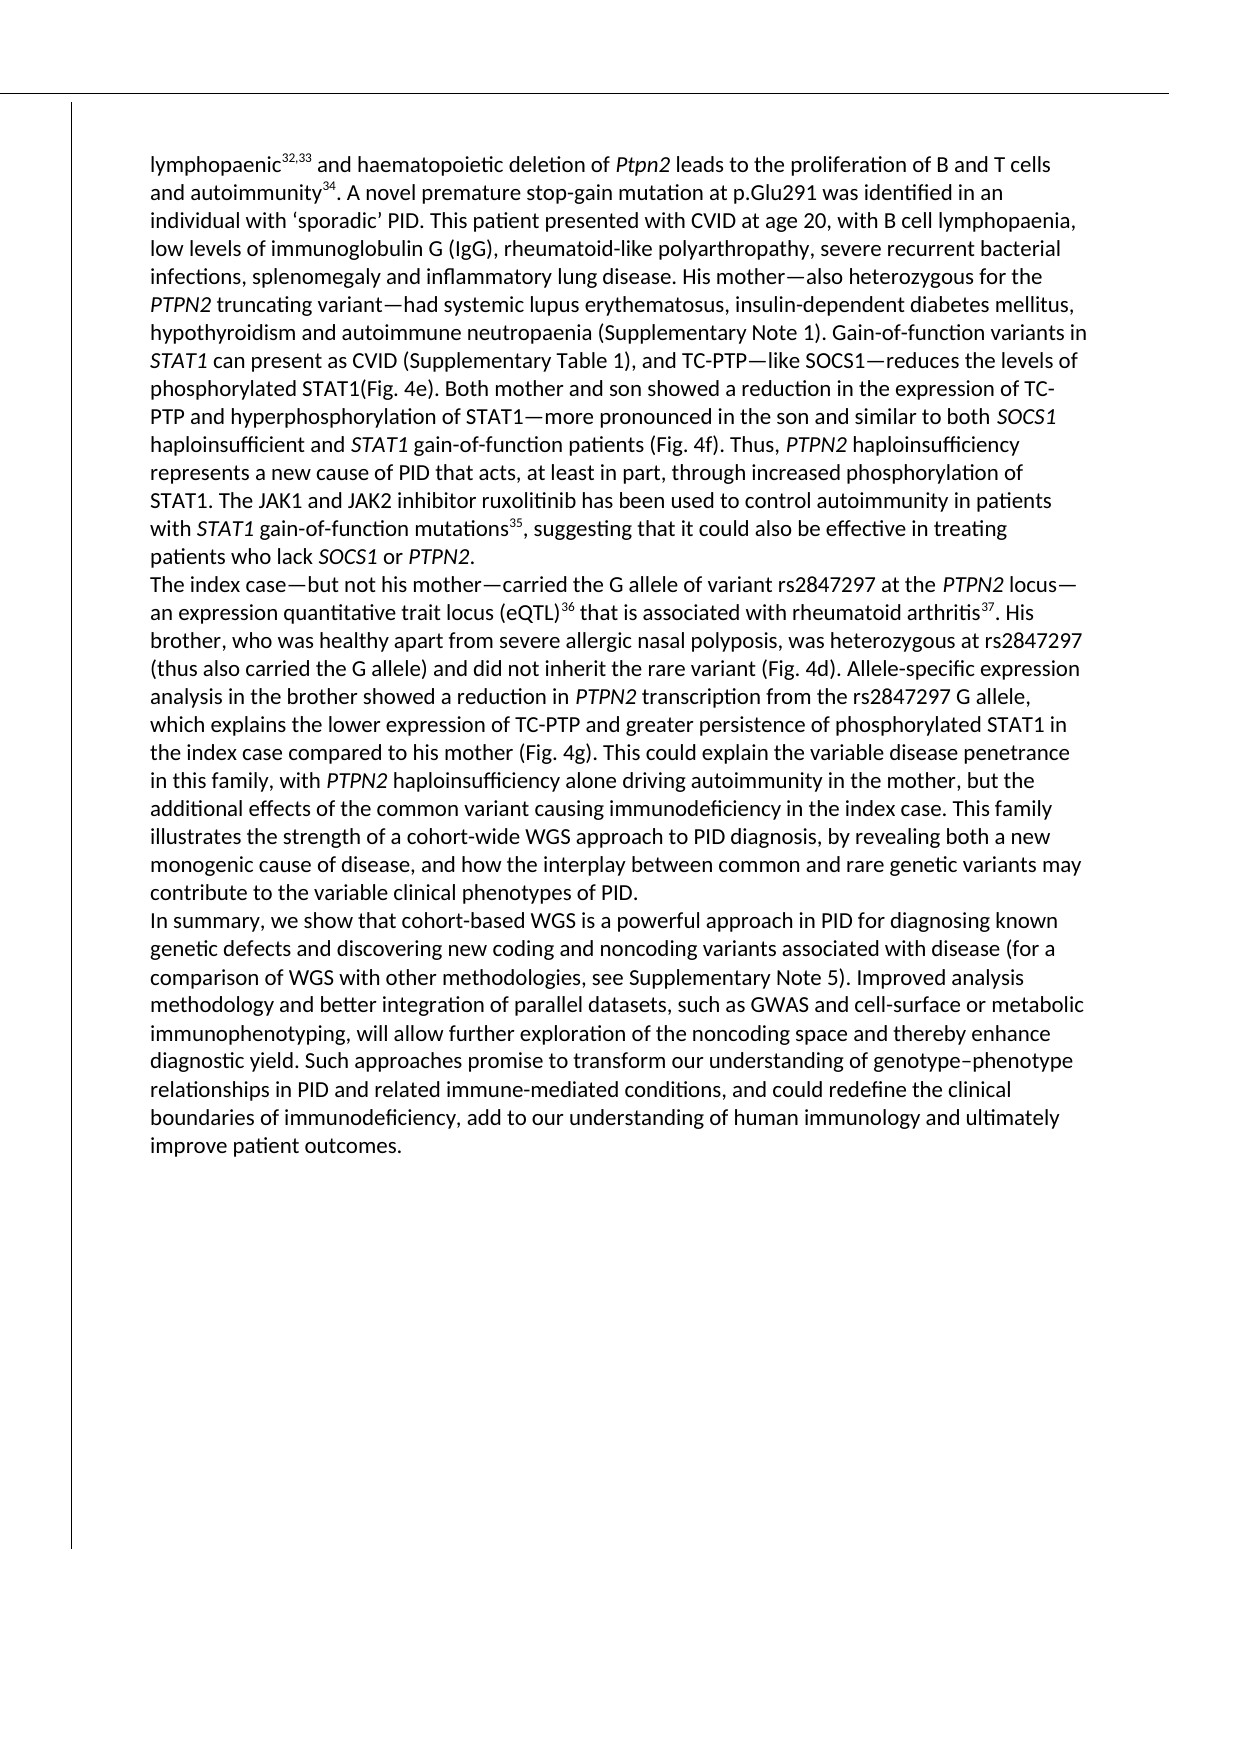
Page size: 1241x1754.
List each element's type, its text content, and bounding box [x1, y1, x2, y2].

text In summary, we show that cohort-based WGS is a powerful approach in PID for diagnosing known genetic defects and discovering new coding and noncoding variants associated with disease (for a comparison of WGS with other methodologies, see Supplementary Note 5). Improved analysis methodology and better integration of parallel datasets, such as GWAS and cell-surface or metabolic immunophenotyping, will allow further exploration of the noncoding space and thereby enhance diagnostic yield. Such approaches promise to transform our understanding of genotype–phenotype relationships in PID and related immune-mediated conditions, and could redefine the clinical boundaries of immunodeficiency, add to our understanding of human immunology and ultimately improve patient outcomes. [150, 907, 1089, 1159]
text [150, 150, 1089, 570]
text The index case—but not his mother—carried the G allele of variant rs2847297 at the PTPN2 locus—an expression quantitative trait locus (eQTL)36 that is associated with rheumatoid arthritis37. His brother, who was healthy apart from severe allergic nasal polyposis, was heterozygous at rs2847297 (thus also carried the G allele) and did not inherit the rare variant (Fig. 4d). Allele-specific expression analysis in the brother showed a reduction in PTPN2 transcription from the rs2847297 G allele, which explains the lower expression of TC-PTP and greater persistence of phosphorylated STAT1 in the index case compared to his mother (Fig. 4g). This could explain the variable disease penetrance in this family, with PTPN2 haploinsufficiency alone driving autoimmunity in the mother, but the additional effects of the common variant causing immunodeficiency in the index case. This family illustrates the strength of a cohort-wide WGS approach to PID diagnosis, by revealing both a new monogenic cause of disease, and how the interplay between common and rare genetic variants may contribute to the variable clinical phenotypes of PID. [150, 570, 1089, 907]
